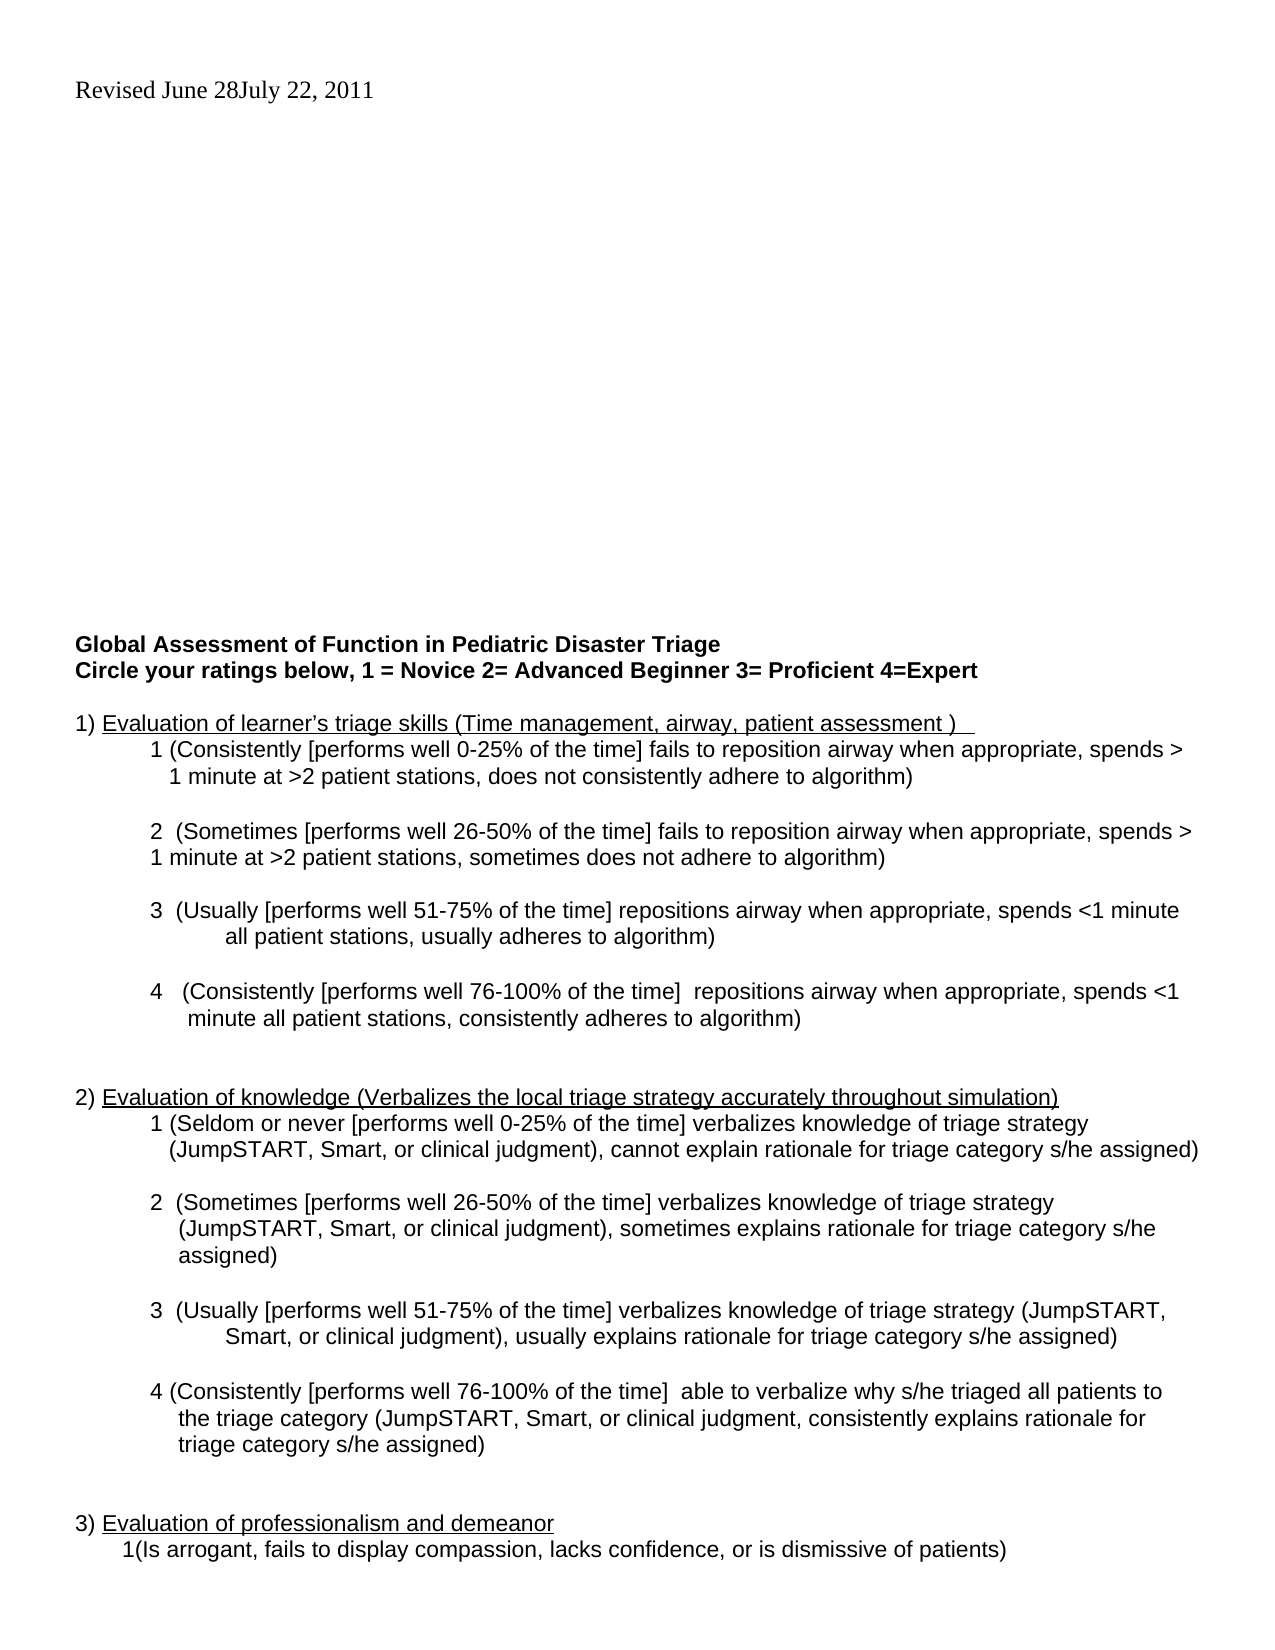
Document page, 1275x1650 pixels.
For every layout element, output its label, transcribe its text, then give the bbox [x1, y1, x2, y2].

text 1 (Consistently [performs well 0-25% of the time] fails to reposition airway when appropriate, spends > 1 minute at >2 patient stations, does not consistently adhere to algorithm) [150, 736, 1200, 789]
text Circle your ratings below, 1 = Novice 2= Advanced Beginner 3= Proficient 4=Expert [75, 657, 1200, 683]
text 3) Evaluation of professionalism and demeanor [75, 1510, 1200, 1536]
text 2 (Sometimes [performs well 26-50% of the time] fails to reposition airway when appropriate, spends > 1 minute at >2 patient stations, sometimes does not adhere to algorithm) [150, 818, 1200, 870]
text Global Assessment of Function in Pediatric Disaster Triage [75, 631, 1200, 657]
text 4 (Consistently [performs well 76-100% of the time] able to verbalize why s/he triaged all patients to the triage category (JumpSTART, Smart, or clinical judgment, consistently explains rationale for triage category s/he assigned) [150, 1378, 1200, 1457]
text 2 (Sometimes [performs well 26-50% of the time] verbalizes knowledge of triage strategy (JumpSTART, Smart, or clinical judgment), sometimes explains rationale for triage category s/he assigned) [150, 1189, 1200, 1268]
text 2) Evaluation of knowledge (Verbalizes the local triage strategy accurately throughout simulation) [75, 1084, 1200, 1110]
text 1) Evaluation of learner’s triage skills (Time management, airway, patient assessment ) [75, 710, 1200, 736]
text 1(Is arrogant, fails to display compassion, lacks confidence, or is dismissive of patients) [122, 1536, 1200, 1563]
text 1 (Seldom or never [performs well 0-25% of the time] verbalizes knowledge of triage strategy (JumpSTART, Smart, or clinical judgment), cannot explain rationale for triage category s/he assigned) [150, 1110, 1200, 1163]
text 3 (Usually [performs well 51-75% of the time] repositions airway when appropriate, spends <1 minute all patient stations, usually adheres to algorithm) [150, 897, 1200, 949]
text 3 (Usually [performs well 51-75% of the time] verbalizes knowledge of triage strategy (JumpSTART, Smart, or clinical judgment), usually explains rationale for triage category s/he assigned) [150, 1297, 1200, 1349]
text 4 (Consistently [performs well 76-100% of the time] repositions airway when appropriate, spends <1 minute all patient stations, consistently adheres to algorithm) [150, 978, 1200, 1031]
